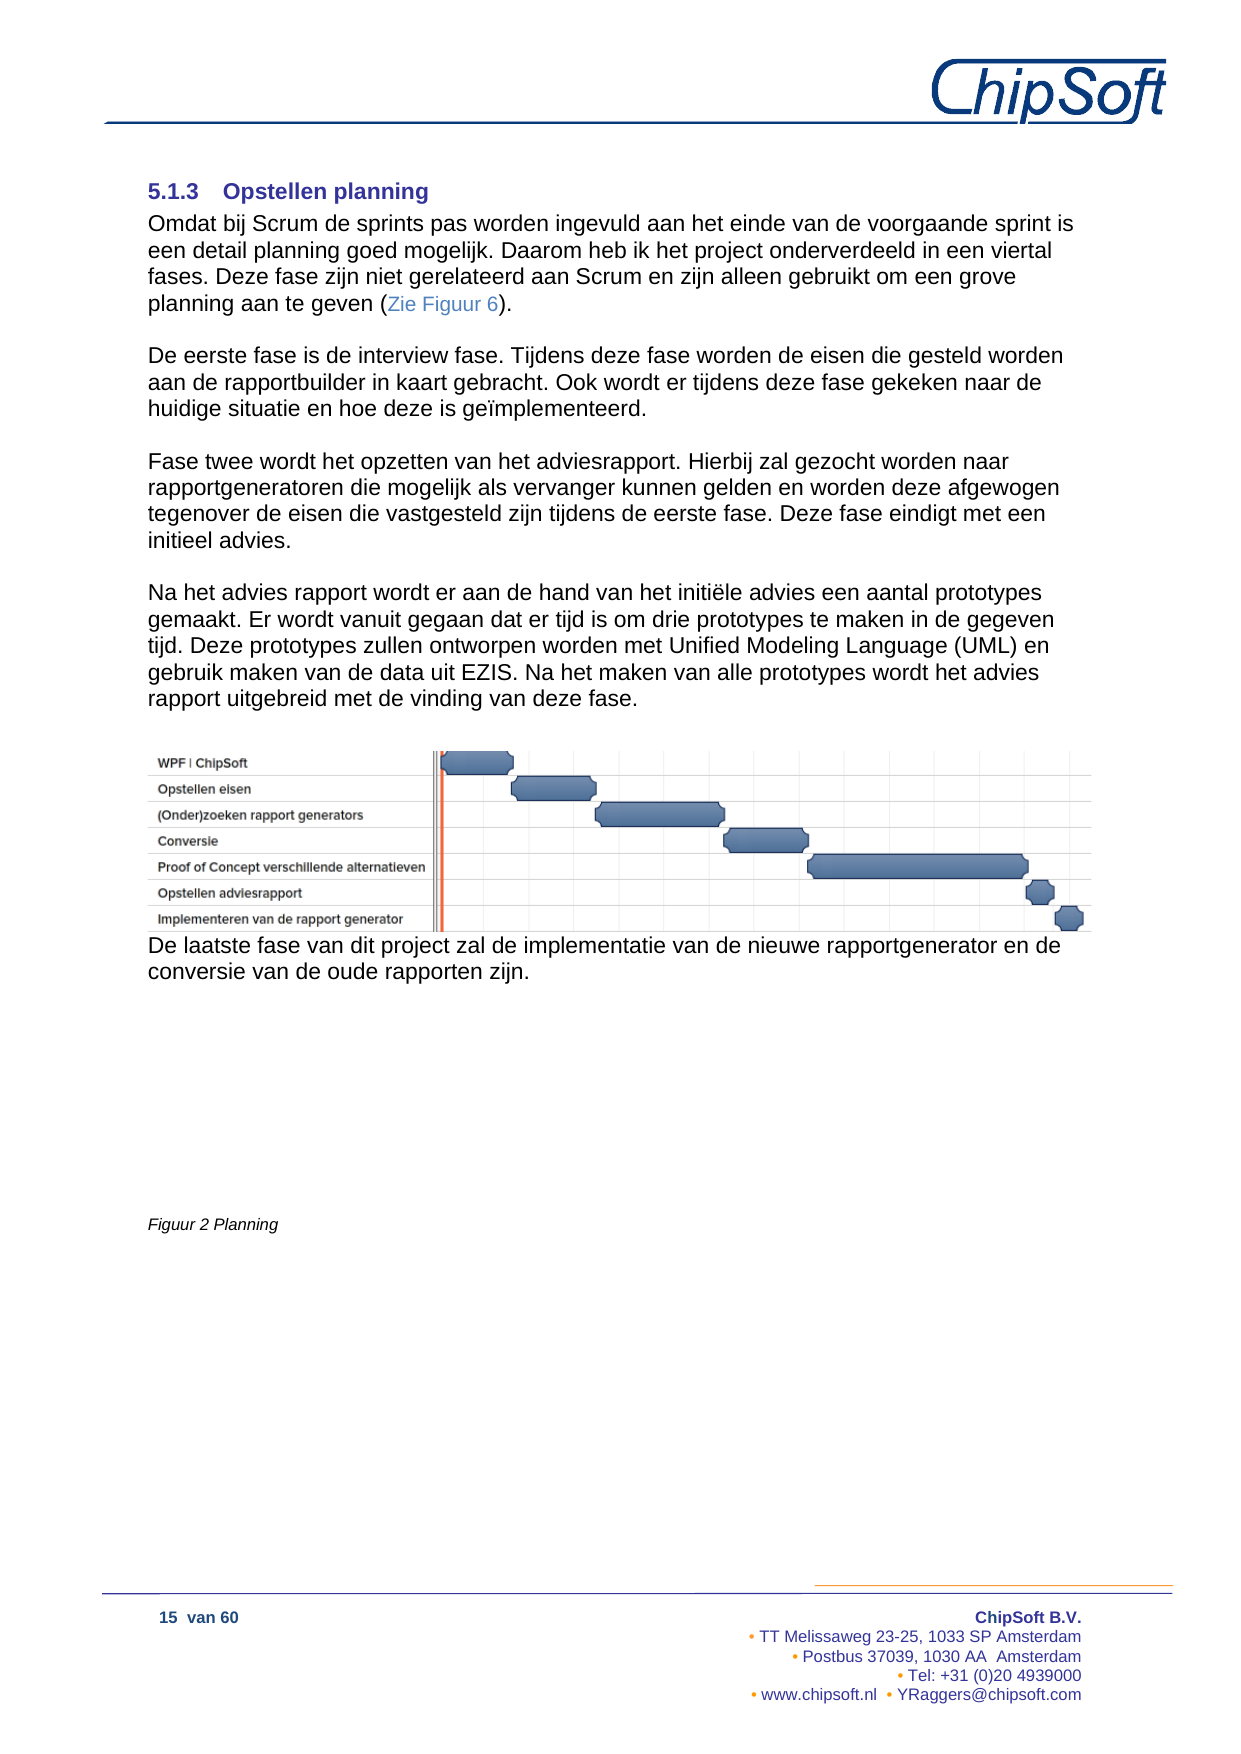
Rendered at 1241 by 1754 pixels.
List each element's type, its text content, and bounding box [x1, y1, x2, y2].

picture [147, 751, 1092, 932]
text De eerste fase is de interview fase. Tijdens deze fase worden de eisen die gesteld worden aan de rapportbuilder in kaart gebracht. Ook wordt er tijdens deze fase gekeken naar de huidige situatie en hoe deze is geïmplementeerd. [148, 342, 1093, 421]
picture [100, 58, 1166, 124]
text Omdat bij Scrum de sprints pas worden ingevuld aan het einde van de voorgaande sprint is een detail planning goed mogelijk. Daarom heb ik het project onderverdeeld in een viertal fases. Deze fase zijn niet gerelateerd aan Scrum en zijn alleen gebruikt om een grove planning aan te geven (Zie Figuur 6). [148, 210, 1093, 316]
subtitle Opstellen planning [148, 178, 1093, 204]
text Fase twee wordt het opzetten van het adviesrapport. Hierbij zal gezocht worden naar rapportgeneratoren die mogelijk als vervanger kunnen gelden en worden deze afgewogen tegenover de eisen die vastgesteld zijn tijdens de eerste fase. Deze fase eindigt met een initieel advies. [148, 448, 1093, 553]
text Na het advies rapport wordt er aan de hand van het initiële advies een aantal prototypes gemaakt. Er wordt vanuit gegaan dat er tijd is om drie prototypes te maken in de gegeven tijd. Deze prototypes zullen ontworpen worden met Unified Modeling Language (UML) en gebruik maken van de data uit EZIS. Na het maken van alle prototypes wordt het advies rapport uitgebreid met de vinding van deze fase. [148, 579, 1093, 711]
